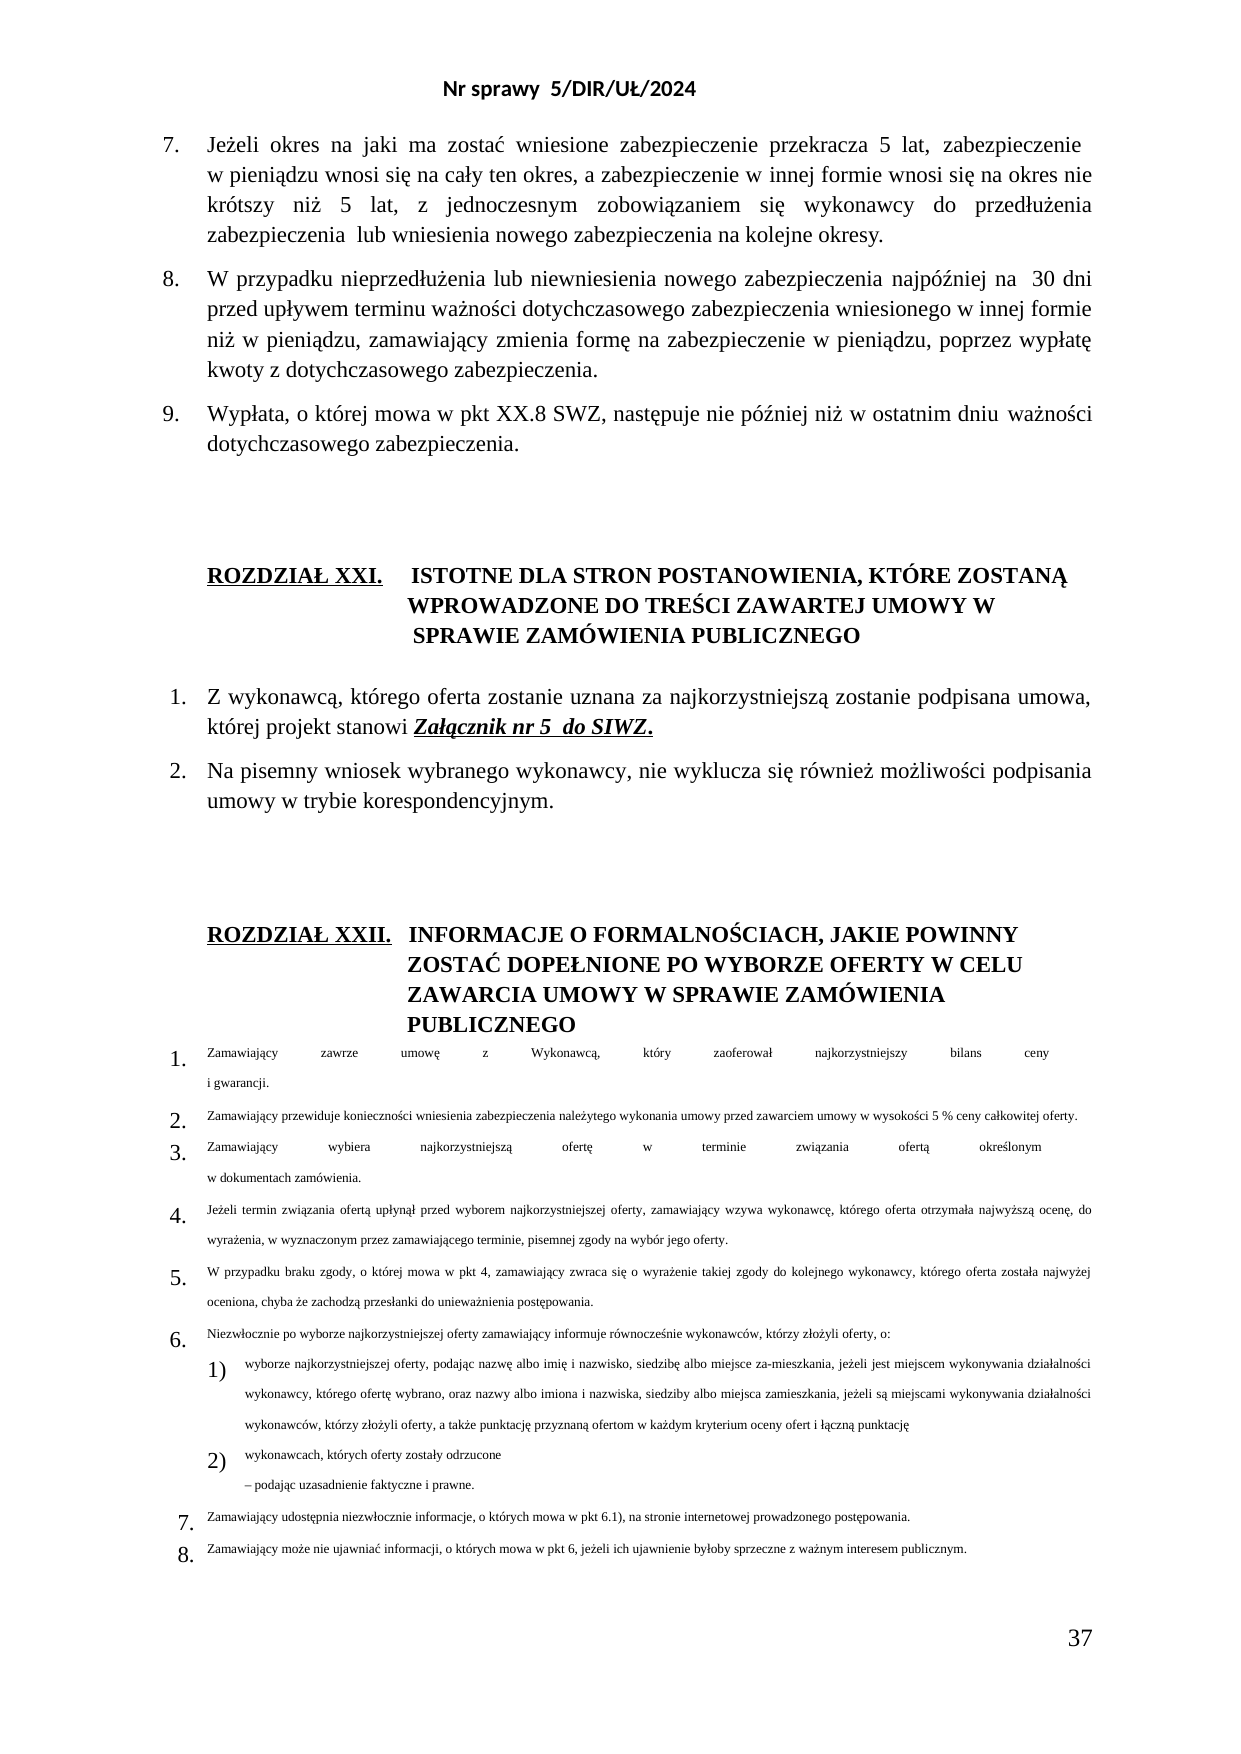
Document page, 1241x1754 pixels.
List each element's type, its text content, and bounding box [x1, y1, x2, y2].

text SPRAWIE ZAMÓWIENIA PUBLICZNEGO [207, 622, 1092, 649]
list wyborze najkorzystniejszej oferty, podając nazwę albo imię i nazwisko, siedzibę albo miejsce za-mieszkania, jeżeli jest miejscem wykonywania działalności wykonawcy, którego ofertę wybrano, oraz nazwy albo imiona i nazwiska, siedziby albo miejsca zamieszkania, jeżeli są miejscami wykonywania działalności wykonawców, którzy złożyli oferty, a także punktację przyznaną ofertom w każdym kryterium oceny ofert i łączną punktację [207, 1356, 1092, 1443]
text ZOSTAĆ DOPEŁNIONE PO WYBORZE OFERTY W CELU [207, 951, 1092, 977]
text ROZDZIAŁ XXII. INFORMACJE O FORMALNOŚCIACH, JAKIE POWINNY [207, 921, 1092, 947]
list W przypadku braku zgody, o której mowa w pkt 4, zamawiający zwraca się o wyrażenie takiej zgody do kolejnego wykonawcy, którego oferta została najwyżej oceniona, chyba że zachodzą przesłanki do unieważnienia postępowania. [169, 1264, 1092, 1320]
text PUBLICZNEGO [207, 1011, 1092, 1038]
list Zamawiający przewiduje konieczności wniesienia zabezpieczenia należytego wykonania umowy przed zawarciem umowy w wysokości 5 % ceny całkowitej oferty. [169, 1107, 1092, 1134]
list Z wykonawcą, którego oferta zostanie uznana za najkorzystniejszą zostanie podpisana umowa, której projekt stanowi Załącznik nr 5 do SIWZ. [169, 683, 1092, 739]
text – podając uzasadnienie faktyczne i prawne. [244, 1477, 1092, 1503]
text ZAWARCIA UMOWY W SPRAWIE ZAMÓWIENIA [207, 981, 1092, 1007]
list Zamawiający zawrze umowę z Wykonawcą, który zaoferował najkorzystniejszy bilans ceny i gwarancji. [169, 1045, 1092, 1102]
subtitle Jeżeli okres na jaki ma zostać wniesione zabezpieczenie przekracza 5 lat, zabezpieczenie w pieniądzu wnosi się na cały ten okres, a zabezpieczenie w innej formie wnosi się na okres nie krótszy niż 5 lat, z jednoczesnym zobowiązaniem się wykonawcy do przedłużenia zabezpieczenia lub wniesienia nowego zabezpieczenia na kolejne okresy. [162, 131, 1093, 248]
text WPROWADZONE DO TREŚCI ZAWARTEJ UMOWY W [207, 592, 1092, 618]
list Zamawiający udostępnia niezwłocznie informacje, o których mowa w pkt 6.1), na stronie internetowej prowadzonego postępowania. [177, 1509, 1092, 1535]
list W przypadku nieprzedłużenia lub niewniesienia nowego zabezpieczenia najpóźniej na 30 dni przed upływem terminu ważności dotychczasowego zabezpieczenia wniesionego w innej formie niż w pieniądzu, zamawiający zmienia formę na zabezpieczenie w pieniądzu, poprzez wypłatę kwoty z dotychczasowego zabezpieczenia. [162, 265, 1092, 382]
list Niezwłocznie po wyborze najkorzystniejszej oferty zamawiający informuje równocześnie wykonawców, którzy złożyli oferty, o: [169, 1326, 1092, 1352]
list Na pisemny wniosek wybranego wykonawcy, nie wyklucza się również możliwości podpisania umowy w trybie korespondencyjnym. [169, 757, 1092, 813]
list wykonawcach, których oferty zostały odrzucone [207, 1447, 1092, 1473]
list Wypłata, o której mowa w pkt XX.8 SWZ, następuje nie później niż w ostatnim dniu ważności dotychczasowego zabezpieczenia. [162, 400, 1092, 456]
list Zamawiający wybiera najkorzystniejszą ofertę w terminie związania ofertą określonym w dokumentach zamówienia. [169, 1139, 1092, 1196]
list Zamawiający może nie ujawniać informacji, o których mowa w pkt 6, jeżeli ich ujawnienie byłoby sprzeczne z ważnym interesem publicznym. [177, 1541, 1092, 1567]
list Jeżeli termin związania ofertą upłynął przed wyborem najkorzystniejszej oferty, zamawiający wzywa wykonawcę, którego oferta otrzymała najwyższą ocenę, do wyrażenia, w wyznaczonym przez zamawiającego terminie, pisemnej zgody na wybór jego oferty. [169, 1202, 1092, 1258]
text ROZDZIAŁ XXI. ISTOTNE DLA STRON POSTANOWIENIA, KTÓRE ZOSTANĄ [207, 562, 1092, 588]
